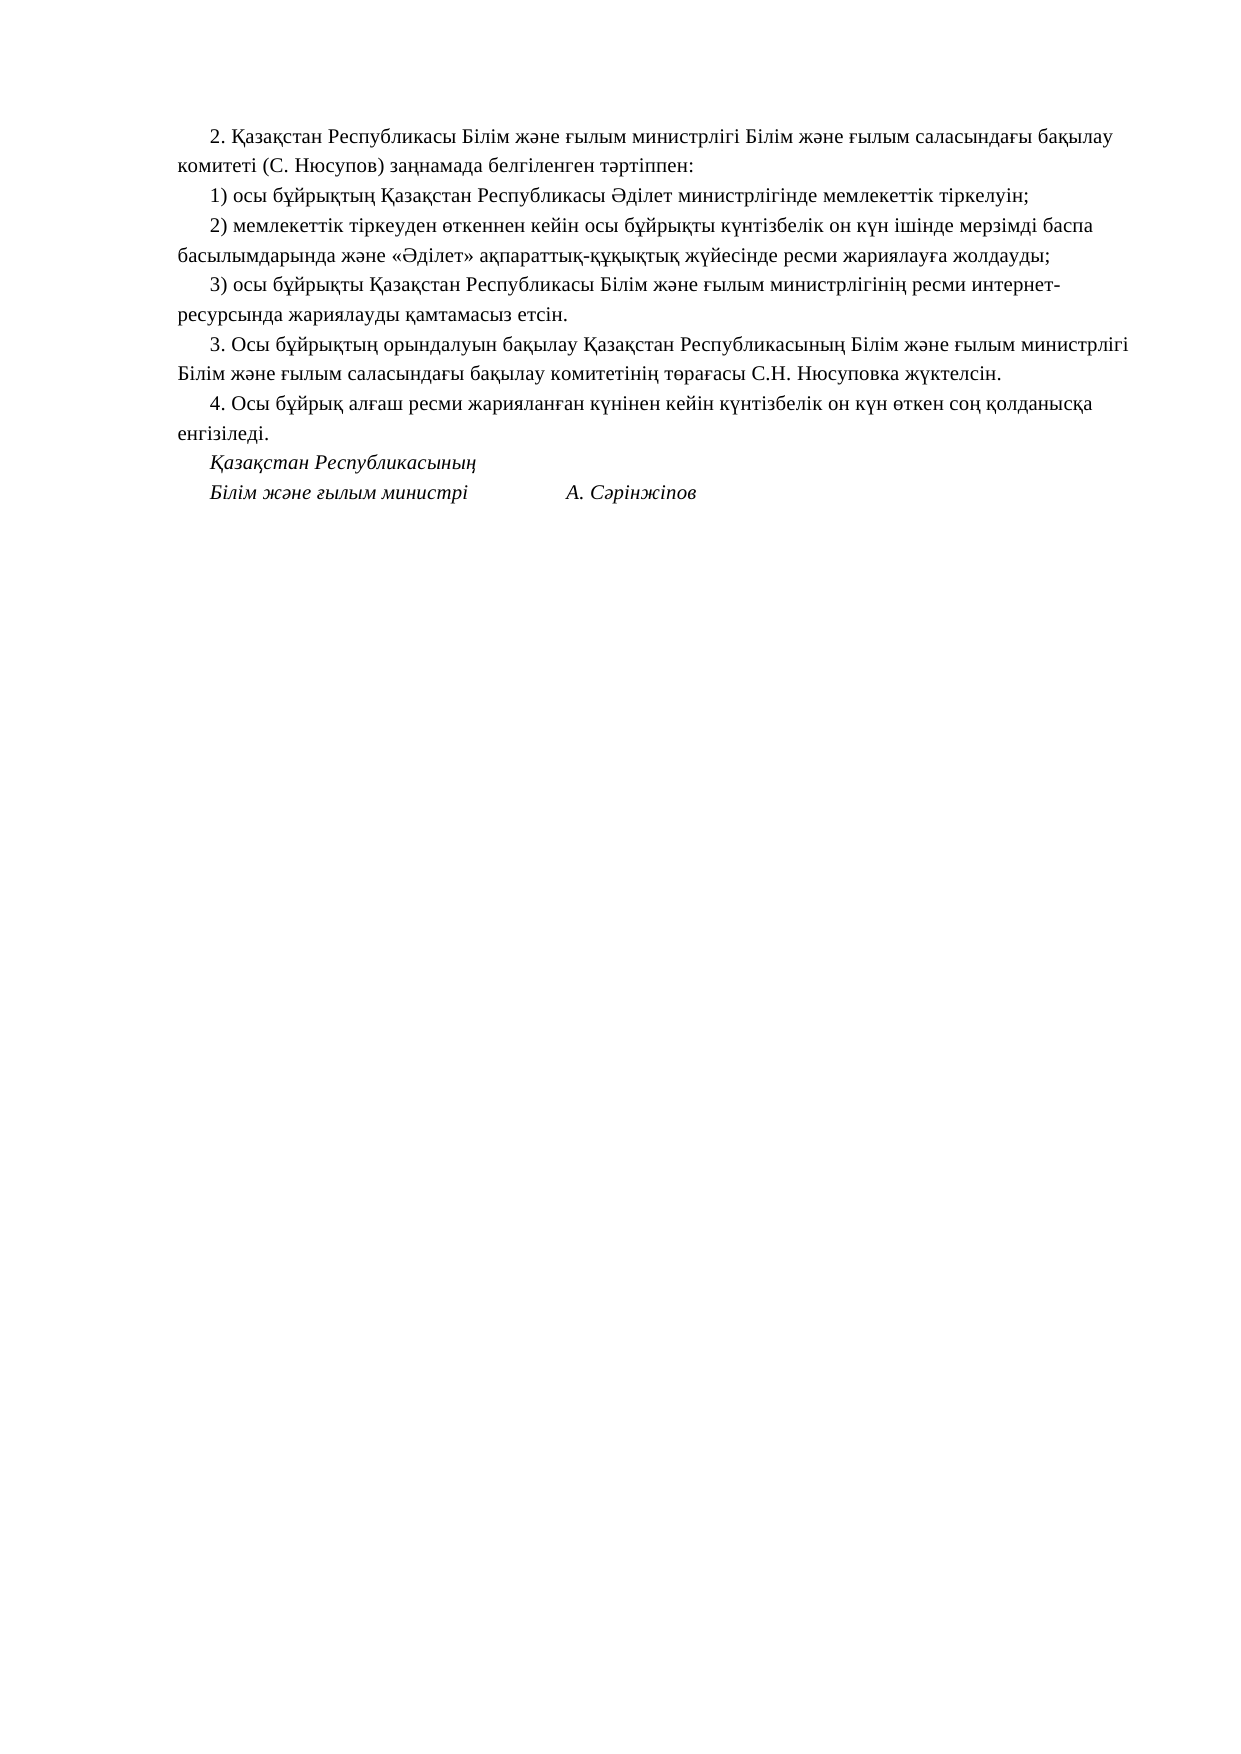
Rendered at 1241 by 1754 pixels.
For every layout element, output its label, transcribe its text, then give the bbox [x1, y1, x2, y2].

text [177, 118, 1152, 445]
text Қазақстан Республикасының Білім және ғылым министрі А. Сәрінжіпов [177, 445, 1152, 504]
